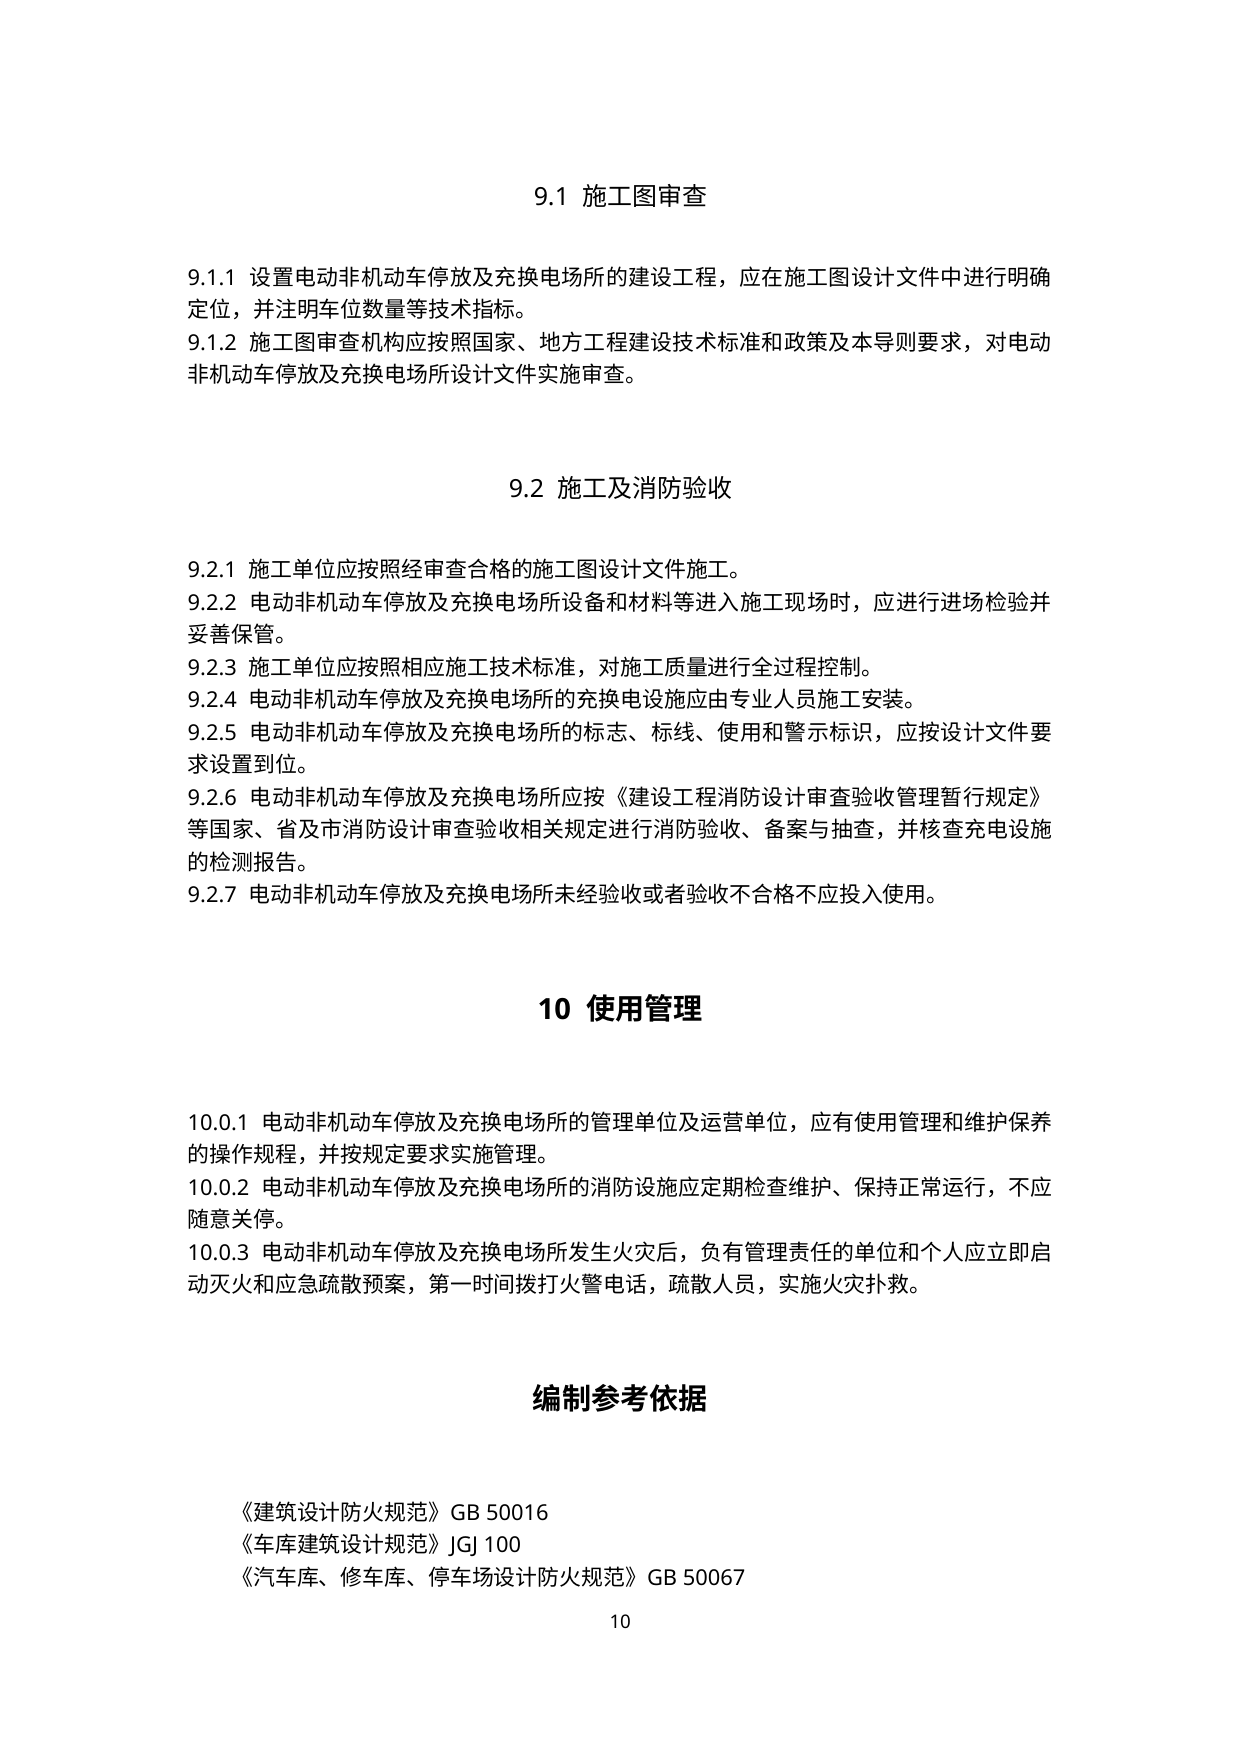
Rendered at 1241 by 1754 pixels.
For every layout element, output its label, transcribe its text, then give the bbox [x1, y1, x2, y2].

text 9.2.1 施工单位应按照经审查合格的施工图设计文件施工。 [187, 552, 1053, 584]
subtitle 9.2 施工及消防验收 [187, 454, 1053, 519]
text 9.2.5 电动非机动车停放及充换电场所的标志、标线、使用和警示标识，应按设计文件要求设置到位。 [187, 714, 1053, 779]
text 9.2.2 电动非机动车停放及充换电场所设备和材料等进入施工现场时，应进行进场检验并妥善保管。 [187, 584, 1053, 649]
subtitle 9.1 施工图审查 [187, 162, 1053, 227]
subtitle 编制参考依据 [187, 1364, 1053, 1429]
text 《汽车库、修车库、停车场设计防火规范》GB 50067 [187, 1559, 1053, 1592]
text 9.1.2 施工图审查机构应按照国家、地方工程建设技术标准和政策及本导则要求，对电动非机动车停放及充换电场所设计文件实施审查。 [187, 324, 1053, 389]
text 10.0.2 电动非机动车停放及充换电场所的消防设施应定期检查维护、保持正常运行，不应随意关停。 [187, 1169, 1053, 1234]
text 9.2.7 电动非机动车停放及充换电场所未经验收或者验收不合格不应投入使用。 [187, 877, 1053, 909]
text 10.0.3 电动非机动车停放及充换电场所发生火灾后，负有管理责任的单位和个人应立即启动灭火和应急疏散预案，第一时间拨打火警电话，疏散人员，实施火灾扑救。 [187, 1234, 1053, 1299]
text 《车库建筑设计规范》JGJ 100 [187, 1527, 1053, 1559]
text 9.1.1 设置电动非机动车停放及充换电场所的建设工程，应在施工图设计文件中进行明确定位，并注明车位数量等技术指标。 [187, 259, 1053, 324]
text 9.2.4 电动非机动车停放及充换电场所的充换电设施应由专业人员施工安装。 [187, 682, 1053, 714]
text 9.2.6 电动非机动车停放及充换电场所应按《建设工程消防设计审査验收管理暂行规定》等国家、省及市消防设计审查验收相关规定进行消防验收、备案与抽查，并核查充电设施的检测报告。 [187, 779, 1053, 877]
text 9.2.3 施工单位应按照相应施工技术标准，对施工质量进行全过程控制。 [187, 649, 1053, 682]
text 《建筑设计防火规范》GB 50016 [187, 1494, 1053, 1527]
text 10.0.1 电动非机动车停放及充换电场所的管理单位及运营单位，应有使用管理和维护保养的操作规程，并按规定要求实施管理。 [187, 1104, 1053, 1169]
subtitle 10 使用管理 [187, 974, 1053, 1039]
